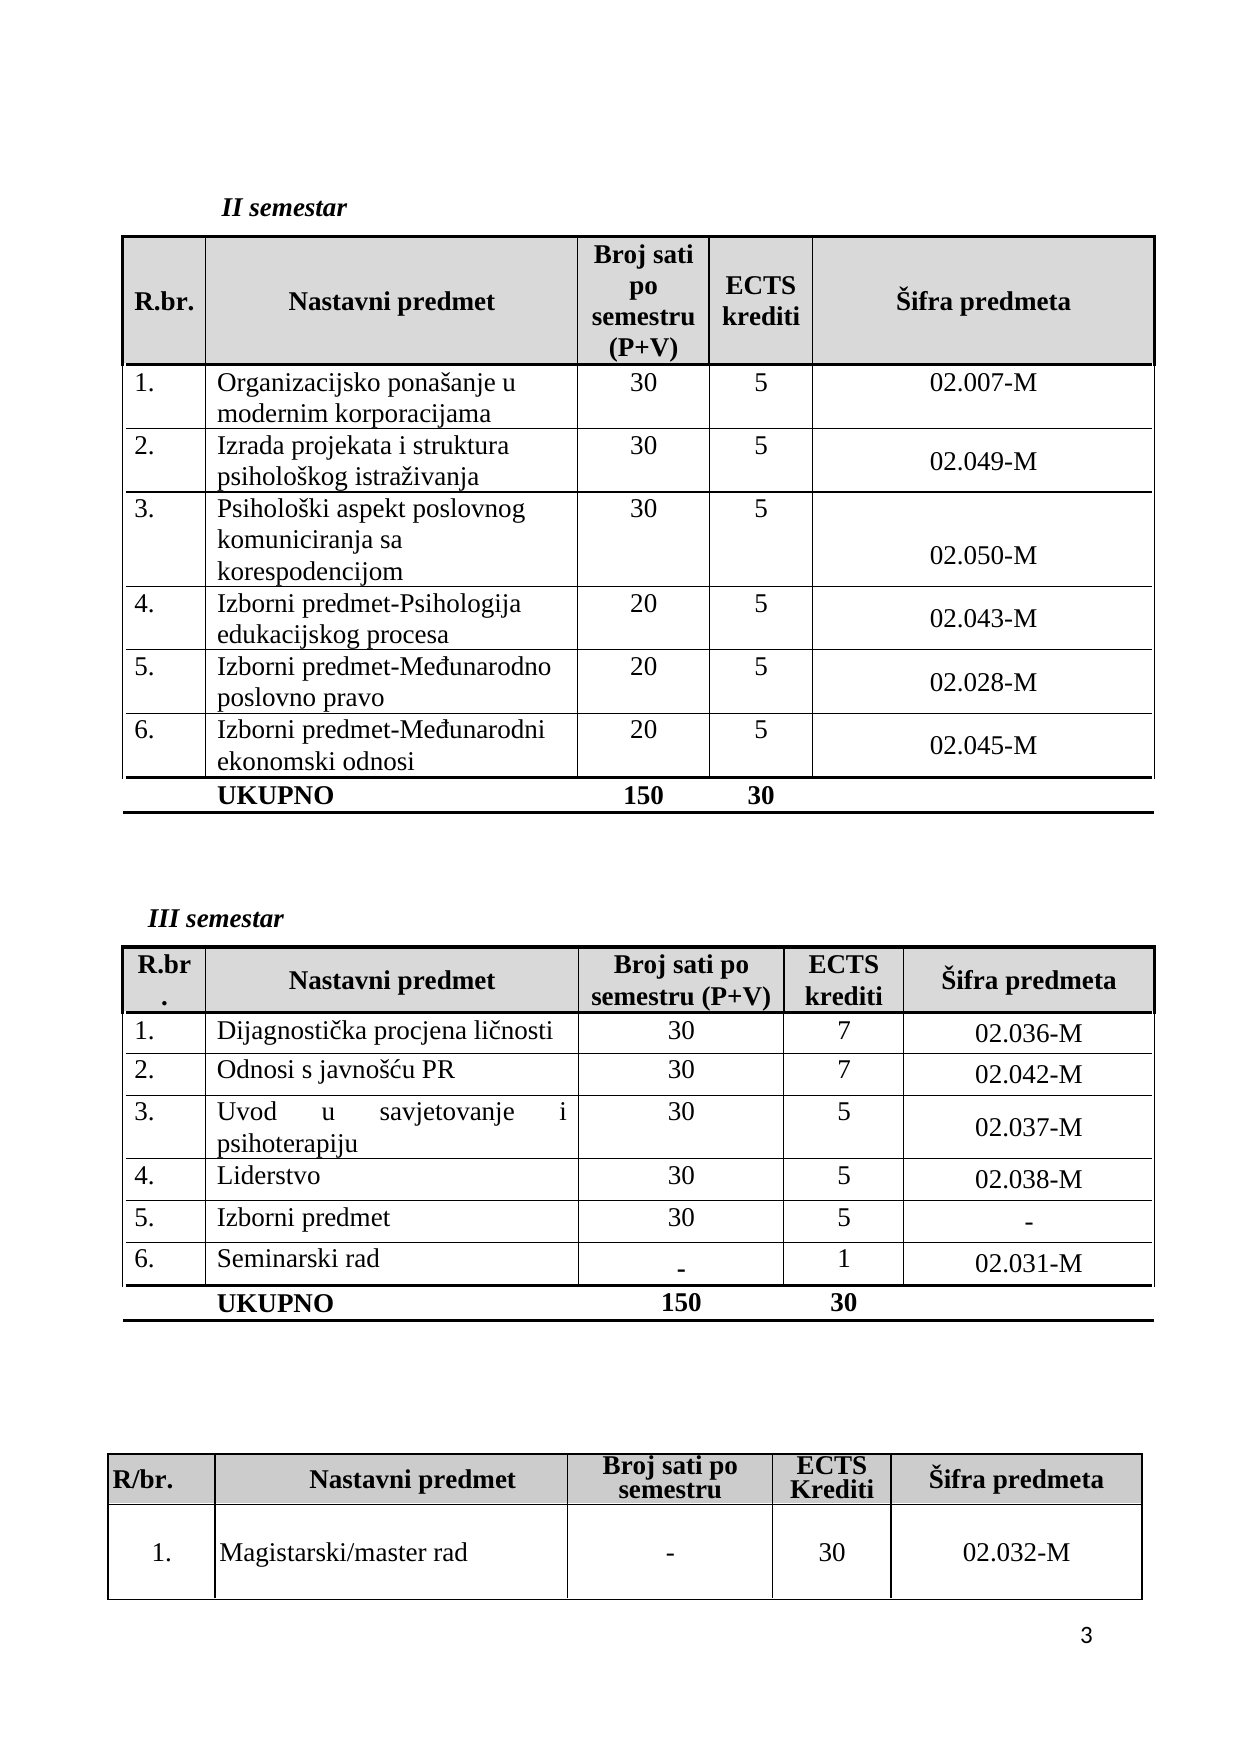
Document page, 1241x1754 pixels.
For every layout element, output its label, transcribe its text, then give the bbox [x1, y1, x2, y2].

table_cell Odnosi s javnošću PR [206, 1054, 578, 1094]
table_cell 02.036-M [904, 1011, 1154, 1053]
table_cell 4. [123, 1158, 205, 1200]
table_cell Izrada projekata i struktura psihološkog istraživanja [206, 429, 577, 491]
table_header R/br. [109, 1455, 214, 1503]
table_cell UKUPNO [205, 1287, 578, 1319]
table_header ECTS Krediti [773, 1455, 890, 1503]
table_cell 5 [710, 650, 812, 712]
table_cell Liderstvo [206, 1159, 578, 1200]
table_cell 02.050-M [813, 491, 1154, 586]
table_cell UKUPNO [206, 779, 578, 811]
table_cell 20 [578, 714, 709, 776]
table_cell 30 [578, 493, 709, 586]
table_cell 30 [773, 1505, 890, 1598]
table_cell 3. [123, 491, 205, 586]
table_cell [813, 776, 1154, 811]
table_cell 1. [109, 1505, 214, 1598]
table_cell [904, 1284, 1154, 1319]
table_header Šifra predmeta [813, 238, 1153, 363]
table_cell - [904, 1200, 1154, 1242]
table_header Šifra predmeta [904, 949, 1153, 1011]
table_cell 30 [579, 1201, 783, 1242]
table_header Nastavni predmet [206, 238, 577, 363]
table_header ECTS krediti [710, 238, 812, 363]
table_cell 02.007-M [813, 363, 1154, 428]
table_cell 150 [578, 1287, 784, 1319]
table_cell 5 [784, 1159, 903, 1200]
table_cell 2. [123, 1053, 205, 1094]
table_cell 5 [784, 1096, 903, 1158]
table_cell 5 [710, 587, 812, 649]
table_cell 02.032-M [892, 1505, 1141, 1598]
table_cell 1. [123, 363, 205, 428]
table_cell Dijagnostička procjena ličnosti [206, 1014, 578, 1053]
table_cell [123, 776, 206, 811]
table_header Broj sati po semestru [568, 1455, 772, 1503]
table_cell 5. [123, 1200, 205, 1242]
table_cell 30 [579, 1159, 783, 1200]
table_header Nastavni predmet [216, 1455, 567, 1503]
table_header R.br. [124, 238, 205, 363]
table_cell 30 [578, 429, 709, 491]
table_cell 30 [579, 1096, 783, 1158]
table_cell 30 [579, 1054, 783, 1094]
table_cell 5 [784, 1201, 903, 1242]
table_cell - [568, 1505, 772, 1598]
table_cell 30 [784, 1287, 903, 1319]
table_cell 30 [709, 779, 812, 811]
table_cell 6. [123, 713, 205, 776]
table_cell 30 [578, 366, 709, 428]
table_cell Organizacijsko ponašanje u modernim korporacijama [206, 366, 577, 428]
table_cell 02.038-M [904, 1158, 1154, 1200]
table_cell 1 [784, 1243, 903, 1283]
table_cell Izborni predmet-Psihologija edukacijskog procesa [206, 587, 577, 649]
table_cell Psihološki aspekt poslovnog komuniciranja sa korespodencijom [206, 493, 577, 586]
table_cell 2. [123, 428, 205, 491]
table_cell Izborni predmet-Međunarodno poslovno pravo [206, 650, 577, 712]
table_header Nastavni predmet [206, 949, 578, 1011]
table_cell 02.043-M [813, 586, 1154, 649]
table_cell 150 [578, 779, 709, 811]
table_cell Uvod u savjetovanje i psihoterapiju [206, 1096, 578, 1158]
text III semestar [148, 902, 1093, 933]
table_cell 3. [123, 1095, 205, 1158]
table_cell 20 [578, 587, 709, 649]
table_cell [123, 1284, 205, 1319]
table_cell 7 [784, 1014, 903, 1053]
table_cell 5 [710, 493, 812, 586]
table_header Broj sati po semestru (P+V) [579, 949, 783, 1011]
table_cell 1. [123, 1011, 205, 1053]
table_cell 5 [710, 714, 812, 776]
table_header ECTS krediti [785, 949, 903, 1011]
table_cell 02.031-M [904, 1242, 1154, 1283]
table_cell 02.028-M [813, 649, 1154, 712]
table_cell 02.045-M [813, 713, 1154, 776]
table_cell 02.049-M [813, 428, 1154, 491]
table_header Šifra predmeta [892, 1455, 1141, 1503]
table_header Broj sati po semestru (P+V) [578, 238, 708, 363]
table_cell 5 [710, 366, 812, 428]
table_cell 30 [579, 1014, 783, 1053]
table_cell Izborni predmet [206, 1201, 578, 1242]
table_cell 6. [123, 1242, 205, 1283]
table_header R.br. [124, 949, 205, 1011]
text II semestar [148, 191, 1093, 222]
table_cell 5 [710, 429, 812, 491]
table_cell - [579, 1243, 783, 1283]
table_cell 5. [123, 649, 205, 712]
table_cell Izborni predmet-Međunarodni ekonomski odnosi [206, 714, 577, 776]
table_cell 4. [123, 586, 205, 649]
table_cell 02.042-M [904, 1053, 1154, 1094]
table_cell Magistarski/master rad [216, 1505, 567, 1598]
table_cell 7 [784, 1054, 903, 1094]
table_cell 20 [578, 650, 709, 712]
table_cell Seminarski rad [206, 1243, 578, 1283]
table_cell 02.037-M [904, 1095, 1154, 1158]
